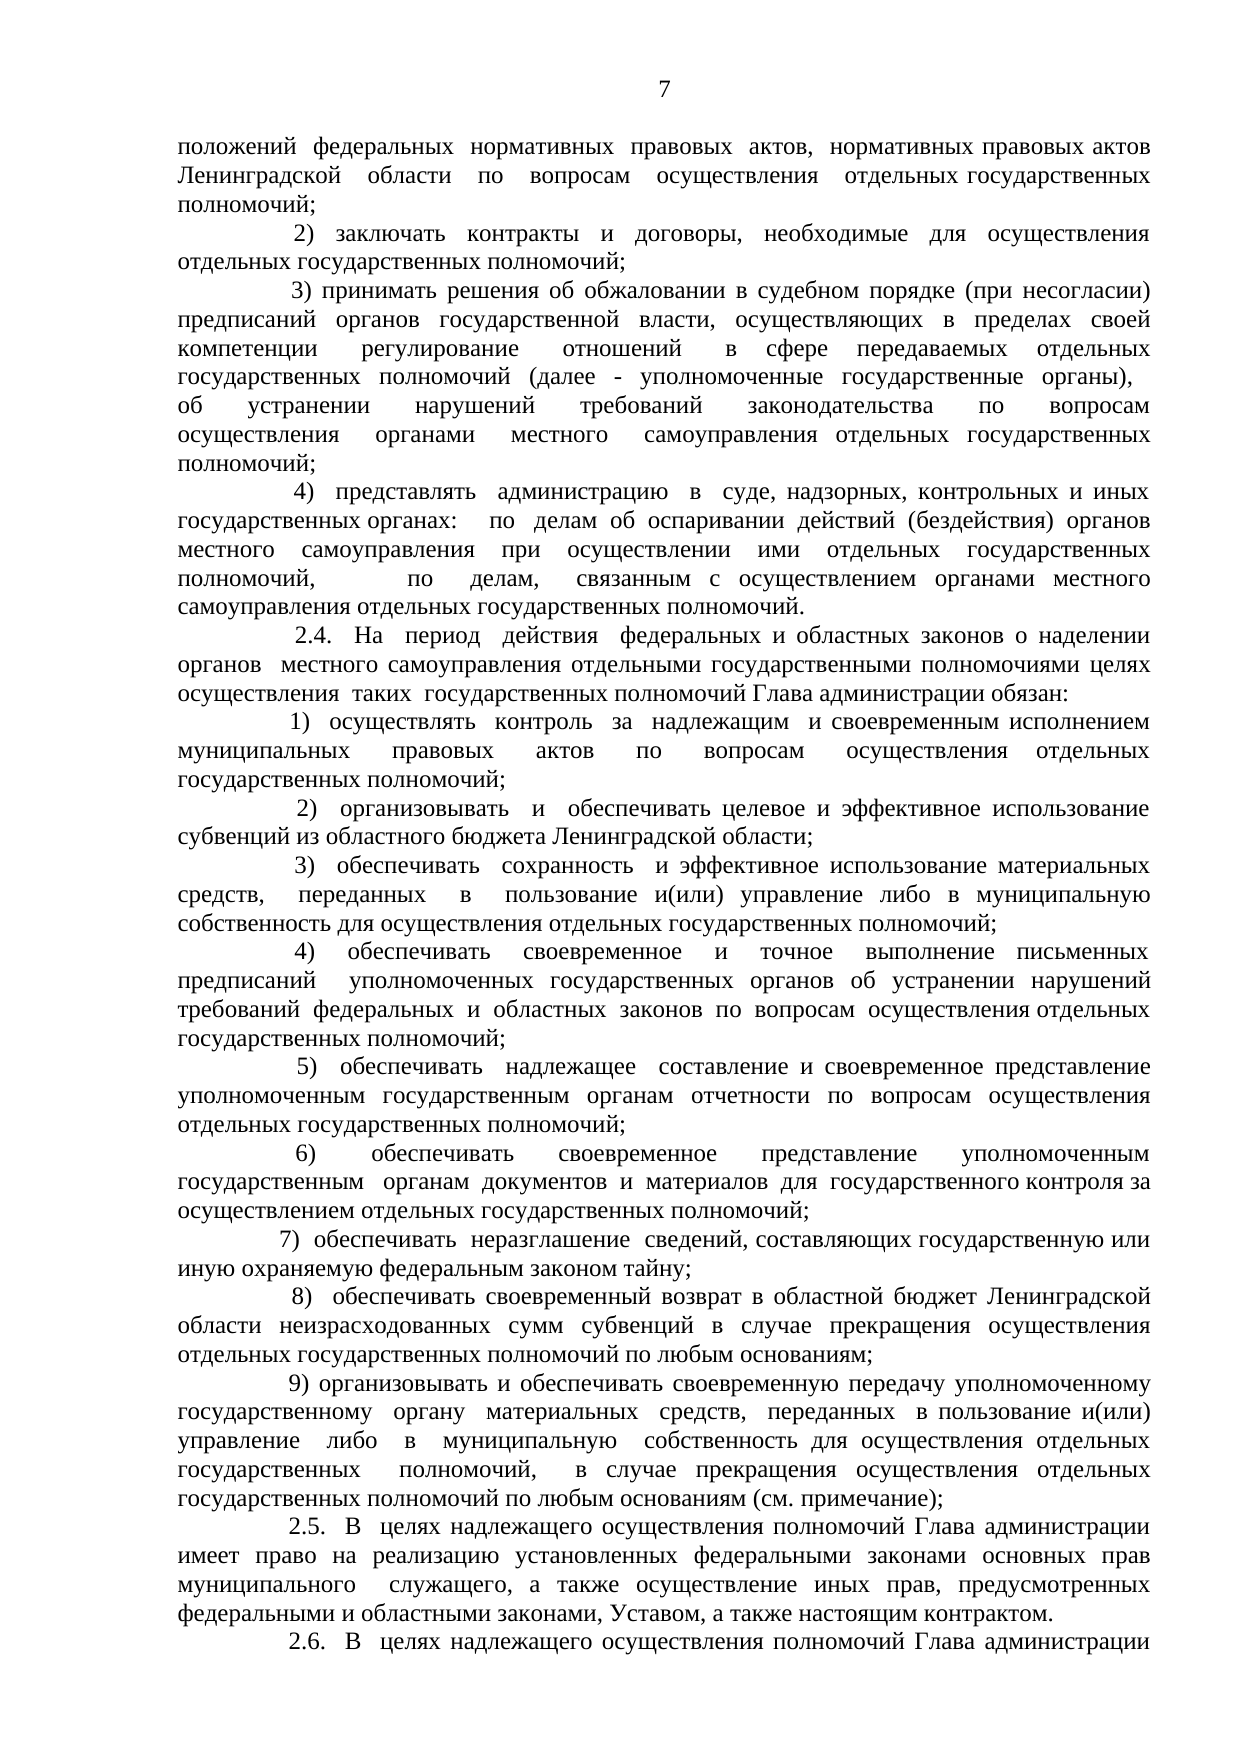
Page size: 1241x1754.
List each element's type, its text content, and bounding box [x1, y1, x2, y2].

text 3) принимать решения об обжаловании в судебном порядке (при несогласии) предписаний органов государственной власти, осуществляющих в пределах своей компетенции регулирование отношений в сфере передаваемых отдельных государственных полномочий (далее - уполномоченные государственные органы), об устранении нарушений требований законодательства по вопросам осуществления органами местного самоуправления отдельных государственных полномочий; [177, 275, 1152, 476]
text 4) обеспечивать своевременное и точное выполнение письменных предписаний уполномоченных государственных органов об устранении нарушений требований федеральных и областных законов по вопросам осуществления отдельных государственных полномочий; [177, 936, 1152, 1051]
text 8) обеспечивать своевременный возврат в областной бюджет Ленинградской области неизрасходованных сумм субвенций в случае прекращения осуществления отдельных государственных полномочий по любым основаниям; [177, 1281, 1152, 1368]
text 2) организовывать и обеспечивать целевое и эффективное использование субвенций из областного бюджета Ленинградской области; [177, 793, 1152, 850]
text 9) организовывать и обеспечивать своевременную передачу уполномоченному государственному органу материальных средств, переданных в пользование и(или) управление либо в муниципальную собственность для осуществления отдельных государственных полномочий, в случае прекращения осуществления отдельных государственных полномочий по любым основаниям (см. примечание); [177, 1368, 1152, 1511]
text 2.4. На период действия федеральных и областных законов о наделении органов местного самоуправления отдельными государственными полномочиями целях осуществления таких государственных полномочий Глава администрации обязан: [177, 620, 1152, 706]
text 6) обеспечивать своевременное представление уполномоченным государственным органам документов и материалов для государственного контроля за осуществлением отдельных государственных полномочий; [177, 1138, 1152, 1224]
text 7) обеспечивать неразглашение сведений, составляющих государственную или иную охраняемую федеральным законом тайну; [177, 1224, 1152, 1281]
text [177, 131, 1152, 218]
text 5) обеспечивать надлежащее составление и своевременное представление уполномоченным государственным органам отчетности по вопросам осуществления отдельных государственных полномочий; [177, 1051, 1152, 1138]
text 2) заключать контракты и договоры, необходимые для осуществления отдельных государственных полномочий; [177, 218, 1152, 275]
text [177, 1626, 1152, 1655]
text 4) представлять администрацию в суде, надзорных, контрольных и иных государственных органах: по делам об оспаривании действий (бездействия) органов местного самоуправления при осуществлении ими отдельных государственных полномочий, по делам, связанным с осуществлением органами местного самоуправления отдельных государственных полномочий. [177, 476, 1152, 620]
text 3) обеспечивать сохранность и эффективное использование материальных средств, переданных в пользование и(или) управление либо в муниципальную собственность для осуществления отдельных государственных полномочий; [177, 850, 1152, 936]
text 2.5. В целях надлежащего осуществления полномочий Глава администрации имеет право на реализацию установленных федеральными законами основных прав муниципального служащего, а также осуществление иных прав, предусмотренных федеральными и областными законами, Уставом, а также настоящим контрактом. [177, 1511, 1152, 1626]
text 1) осуществлять контроль за надлежащим и своевременным исполнением муниципальных правовых актов по вопросам осуществления отдельных государственных полномочий; [177, 706, 1152, 793]
